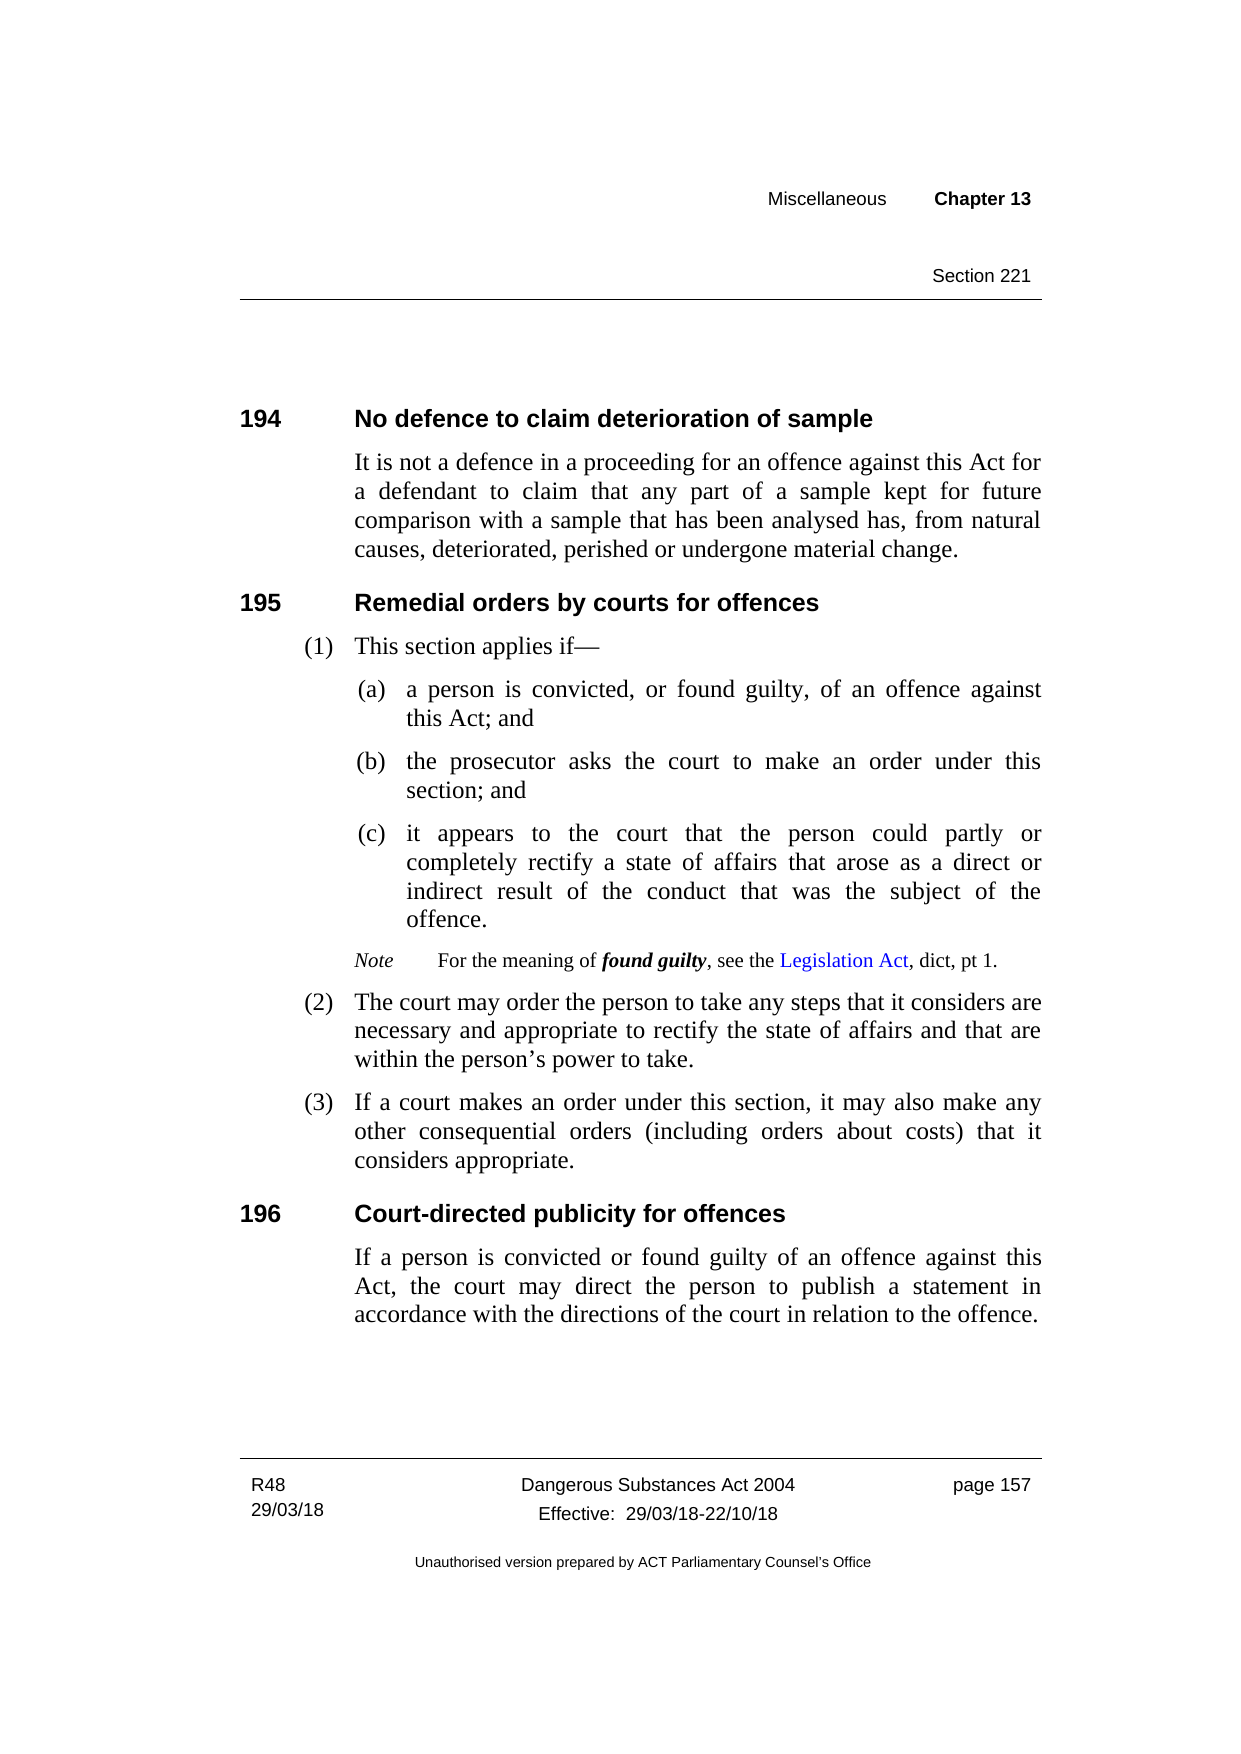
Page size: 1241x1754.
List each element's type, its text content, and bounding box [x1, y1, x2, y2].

text 195 Remedial orders by courts for offences [239, 587, 1042, 616]
text 196 Court-directed publicity for offences [239, 1199, 1042, 1227]
text (3) If a court makes an order under this section, it may also make any other consequential orders (including orders about costs) that it considers appropriate. [239, 1087, 1042, 1174]
text It is not a defence in a proceeding for an offence against this Act for a defendant to claim that any part of a sample kept for future comparison with a sample that has been analysed has, from natural causes, deteriorated, perished or undergone material change. [354, 447, 1042, 562]
text 194 No defence to claim deterioration of sample [239, 404, 1042, 433]
text (1) This section applies if— [239, 631, 1042, 659]
text Note For the meaning of found guilty, see the Legislation Act, dict, pt 1. [354, 948, 1042, 972]
text (b) the prosecutor asks the court to make an order under this section; and [239, 746, 1042, 804]
text If a person is convicted or found guilty of an offence against this Act, the court may direct the person to publish a statement in accordance with the directions of the court in relation to the offence. [354, 1242, 1042, 1328]
text (a) a person is convicted, or found guilty, of an offence against this Act; and [239, 674, 1042, 732]
text (c) it appears to the court that the person could partly or completely rectify a state of affairs that arose as a direct or indirect result of the conduct that was the subject of the offence. [239, 818, 1042, 933]
text (2) The court may order the person to take any steps that it considers are necessary and appropriate to rectify the state of affairs and that are within the person’s power to take. [239, 987, 1042, 1073]
